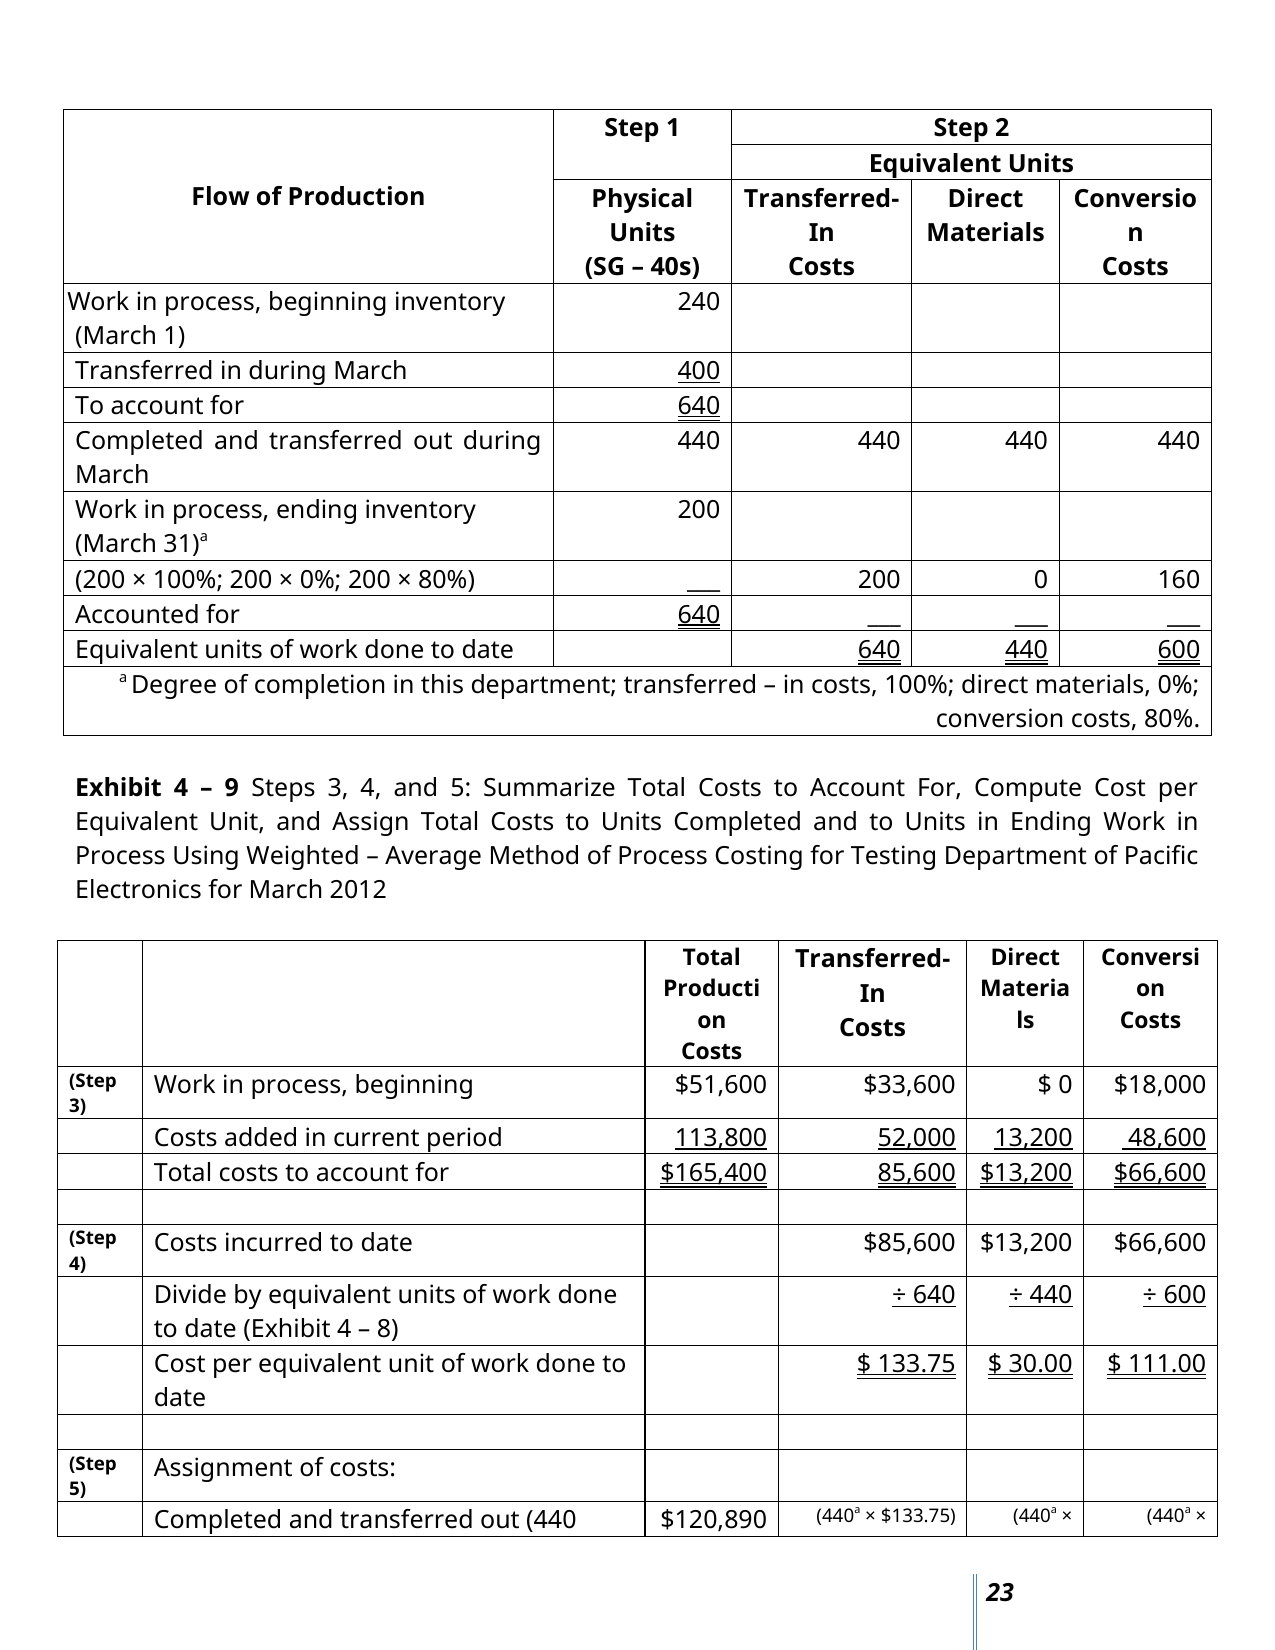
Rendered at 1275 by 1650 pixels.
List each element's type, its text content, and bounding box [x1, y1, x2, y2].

table_cell 640 [732, 631, 911, 666]
table_cell Work in process, ending inventory (March 31)a [64, 492, 553, 560]
table_cell 640 [554, 388, 731, 422]
table_cell Transferred-In Costs [732, 180, 911, 282]
table_cell [779, 1450, 966, 1501]
table_cell [779, 1415, 966, 1449]
table_cell [1060, 388, 1211, 422]
table_cell Cost per equivalent unit of work done to date [143, 1346, 644, 1414]
table_cell $66,600 [1084, 1225, 1217, 1276]
table_cell 600 [1060, 631, 1211, 666]
table_header [58, 941, 142, 1066]
table_cell 200 [732, 561, 911, 595]
table_cell $120,890 [646, 1502, 778, 1536]
table_cell Costs incurred to date [143, 1225, 644, 1276]
table_cell Work in process, beginning inventory (March 1) [64, 284, 553, 352]
table_cell [143, 1190, 644, 1223]
table_cell Completed and transferred out during March [64, 423, 553, 491]
table_cell Total costs to account for [143, 1154, 644, 1188]
table_cell Work in process, beginning [143, 1067, 644, 1118]
table_header Direct Materials [967, 941, 1083, 1066]
table_cell Direct Materials [912, 180, 1059, 282]
table_cell Divide by equivalent units of work done to date (Exhibit 4 – 8) [143, 1277, 644, 1345]
table_cell [732, 492, 911, 560]
table_cell $13,200 [967, 1154, 1083, 1188]
table_cell [554, 631, 731, 666]
table_cell 440 [912, 423, 1059, 491]
table_cell ___ [1060, 596, 1211, 630]
table_cell 13,200 [967, 1119, 1083, 1153]
table_cell $66,600 [1084, 1154, 1217, 1188]
table_cell $165,400 [646, 1154, 778, 1188]
table_cell [646, 1190, 778, 1223]
table_cell [967, 1190, 1083, 1223]
table_cell [58, 1119, 142, 1153]
table_cell ÷ 640 [779, 1277, 966, 1345]
table_cell Equivalent units of work done to date [64, 631, 553, 666]
table_cell $51,600 [646, 1067, 778, 1118]
table_cell 0 [912, 561, 1059, 595]
table_cell [1084, 1190, 1217, 1223]
table_cell ___ [732, 596, 911, 630]
table_cell [646, 1225, 778, 1276]
table_cell [912, 388, 1059, 422]
table_cell [646, 1450, 778, 1501]
table_cell [58, 1415, 142, 1449]
table_cell (Step 4) [58, 1225, 142, 1276]
table_cell [58, 1346, 142, 1414]
table_cell $ 111.00 [1084, 1346, 1217, 1414]
table_cell (440a × $30) [967, 1502, 1083, 1536]
table_cell 113,800 [646, 1119, 778, 1153]
table_cell 440 [1060, 423, 1211, 491]
table_cell [58, 1154, 142, 1188]
table_cell 240 [554, 284, 731, 352]
table_cell $85,600 [779, 1225, 966, 1276]
table_cell ___ [912, 596, 1059, 630]
table_cell (Step 3) [58, 1067, 142, 1118]
table_cell [646, 1346, 778, 1414]
table_cell [912, 492, 1059, 560]
text Exhibit 4 – 9 Steps 3, 4, and 5: Summarize Total Costs to Account For, Compute Cost per Equivalent Unit, and Assign Total Costs to Units Completed and to Units in Ending Work in Process Using Weighted – Average Method of Process Costing for Testing Department of Pacific Electronics for March 2012 [75, 770, 1200, 906]
table_cell [143, 1415, 644, 1449]
table_cell $ 0 [967, 1067, 1083, 1118]
table_cell [967, 1415, 1083, 1449]
table_cell $33,600 [779, 1067, 966, 1118]
table_cell Conversion Costs [1060, 180, 1211, 282]
table_header Step 1 [554, 110, 731, 179]
table_cell ___ [554, 561, 731, 595]
table_cell 200 [554, 492, 731, 560]
table_cell [912, 353, 1059, 387]
table_cell [646, 1415, 778, 1449]
table_header Total Production Costs [646, 941, 778, 1066]
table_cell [143, 1502, 644, 1536]
table_cell Assignment of costs: [143, 1450, 644, 1501]
table_cell 640 [554, 596, 731, 630]
table_cell ÷ 440 [967, 1277, 1083, 1345]
table_cell [732, 388, 911, 422]
table_cell $18,000 [1084, 1067, 1217, 1118]
table_cell $ 30.00 [967, 1346, 1083, 1414]
table_cell [732, 353, 911, 387]
table_cell [732, 284, 911, 352]
table_header Transferred-In Costs [779, 941, 966, 1066]
table_cell [646, 1277, 778, 1345]
table_cell [967, 1450, 1083, 1501]
table_cell [58, 1190, 142, 1223]
table_cell To account for [64, 388, 553, 422]
table_header Flow of Production [64, 110, 553, 282]
table_cell (440a × $133.75) [779, 1502, 966, 1536]
table_cell Transferred in during March [64, 353, 553, 387]
table_cell $ 133.75 [779, 1346, 966, 1414]
table_cell (440a × $111) [1084, 1502, 1217, 1536]
table_cell 440 [912, 631, 1059, 666]
table_cell [58, 1502, 142, 1536]
table_cell [1084, 1450, 1217, 1501]
table_cell [1060, 353, 1211, 387]
table_cell [779, 1190, 966, 1223]
table_cell (Step 5) [58, 1450, 142, 1501]
table_cell 52,000 [779, 1119, 966, 1153]
table_cell ÷ 600 [1084, 1277, 1217, 1345]
table_header Conversion Costs [1084, 941, 1217, 1066]
table_cell [912, 284, 1059, 352]
table_cell [1060, 492, 1211, 560]
table_cell 440 [732, 423, 911, 491]
table_header [143, 941, 644, 1066]
table_cell 48,600 [1084, 1119, 1217, 1153]
table_cell Equivalent Units [732, 145, 1211, 179]
table_cell a Degree of completion in this department; transferred – in costs, 100%; direct materials, 0%; conversion costs, 80%. [64, 667, 1211, 735]
table_cell (200 × 100%; 200 × 0%; 200 × 80%) [64, 561, 553, 595]
table_cell $13,200 [967, 1225, 1083, 1276]
table_cell 160 [1060, 561, 1211, 595]
table_cell 440 [554, 423, 731, 491]
table_cell Physical Units (SG – 40s) [554, 180, 731, 282]
table_cell 400 [554, 353, 731, 387]
table_cell Accounted for [64, 596, 553, 630]
table_cell [1084, 1415, 1217, 1449]
table_cell [58, 1277, 142, 1345]
table_cell 85,600 [779, 1154, 966, 1188]
table_cell [1060, 284, 1211, 352]
table_cell Costs added in current period [143, 1119, 644, 1153]
table_header Step 2 [732, 110, 1211, 144]
